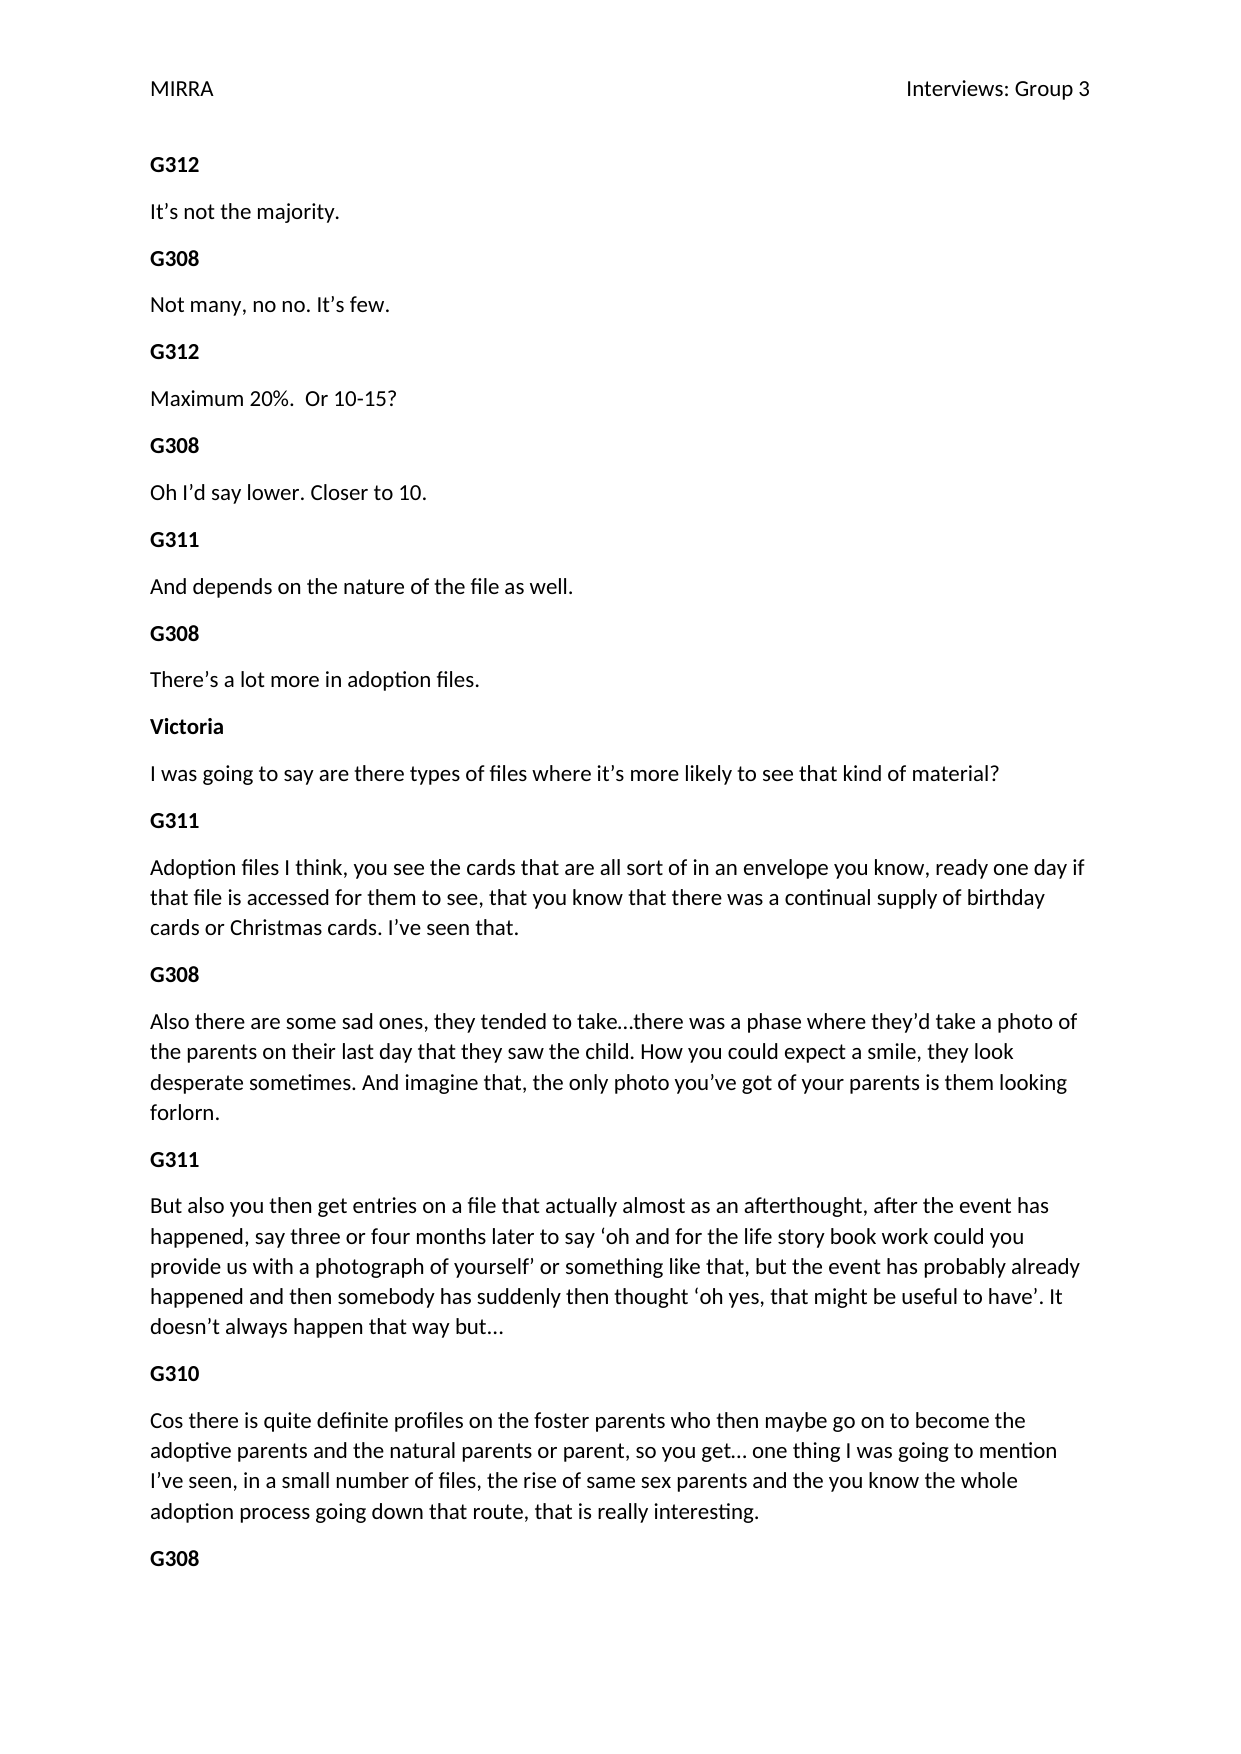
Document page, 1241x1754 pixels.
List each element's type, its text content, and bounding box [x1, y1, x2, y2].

text G308 [150, 431, 1090, 459]
text But also you then get entries on a file that actually almost as an afterthought, after the event has happened, say three or four months later to say ‘oh and for the life story book work could you provide us with a photograph of yourself’ or something like that, but the event has probably already happened and then somebody has suddenly then thought ‘oh yes, that might be useful to have’. It doesn’t always happen that way but... [150, 1192, 1090, 1341]
text G311 [150, 806, 1090, 834]
text Adoption files I think, you see the cards that are all sort of in an envelope you know, ready one day if that file is accessed for them to see, that you know that there was a continual supply of birthday cards or Christmas cards. I’ve seen that. [150, 853, 1090, 942]
text G311 [150, 1145, 1090, 1173]
text Not many, no no. It’s few. [150, 291, 1090, 319]
text Cos there is quite definite profiles on the foster parents who then maybe go on to become the adoptive parents and the natural parents or parent, so you get… one thing I was going to mention I’ve seen, in a small number of files, the rise of same sex parents and the you know the whole adoption process going down that route, that is really interesting. [150, 1406, 1090, 1525]
text I was going to say are there types of files where it’s more likely to see that kind of material? [150, 759, 1090, 787]
text Also there are some sad ones, they tended to take…there was a phase where they’d take a photo of the parents on their last day that they saw the child. How you could expect a smile, they look desperate sometimes. And imagine that, the only photo you’ve got of your parents is them looking forlorn. [150, 1007, 1090, 1126]
text G308 [150, 619, 1090, 647]
text Oh I’d say lower. Closer to 10. [150, 478, 1090, 506]
text G308 [150, 960, 1090, 988]
text G310 [150, 1359, 1090, 1387]
text G311 [150, 525, 1090, 553]
text Maximum 20%. Or 10-15? [150, 384, 1090, 412]
text G308 [150, 1544, 1090, 1572]
text Victoria [150, 712, 1090, 741]
text G308 [150, 244, 1090, 272]
text G312 [150, 337, 1090, 366]
text And depends on the nature of the file as well. [150, 572, 1090, 600]
text There’s a lot more in adoption files. [150, 666, 1090, 694]
text G312 [150, 150, 1090, 178]
text It’s not the majority. [150, 197, 1090, 225]
